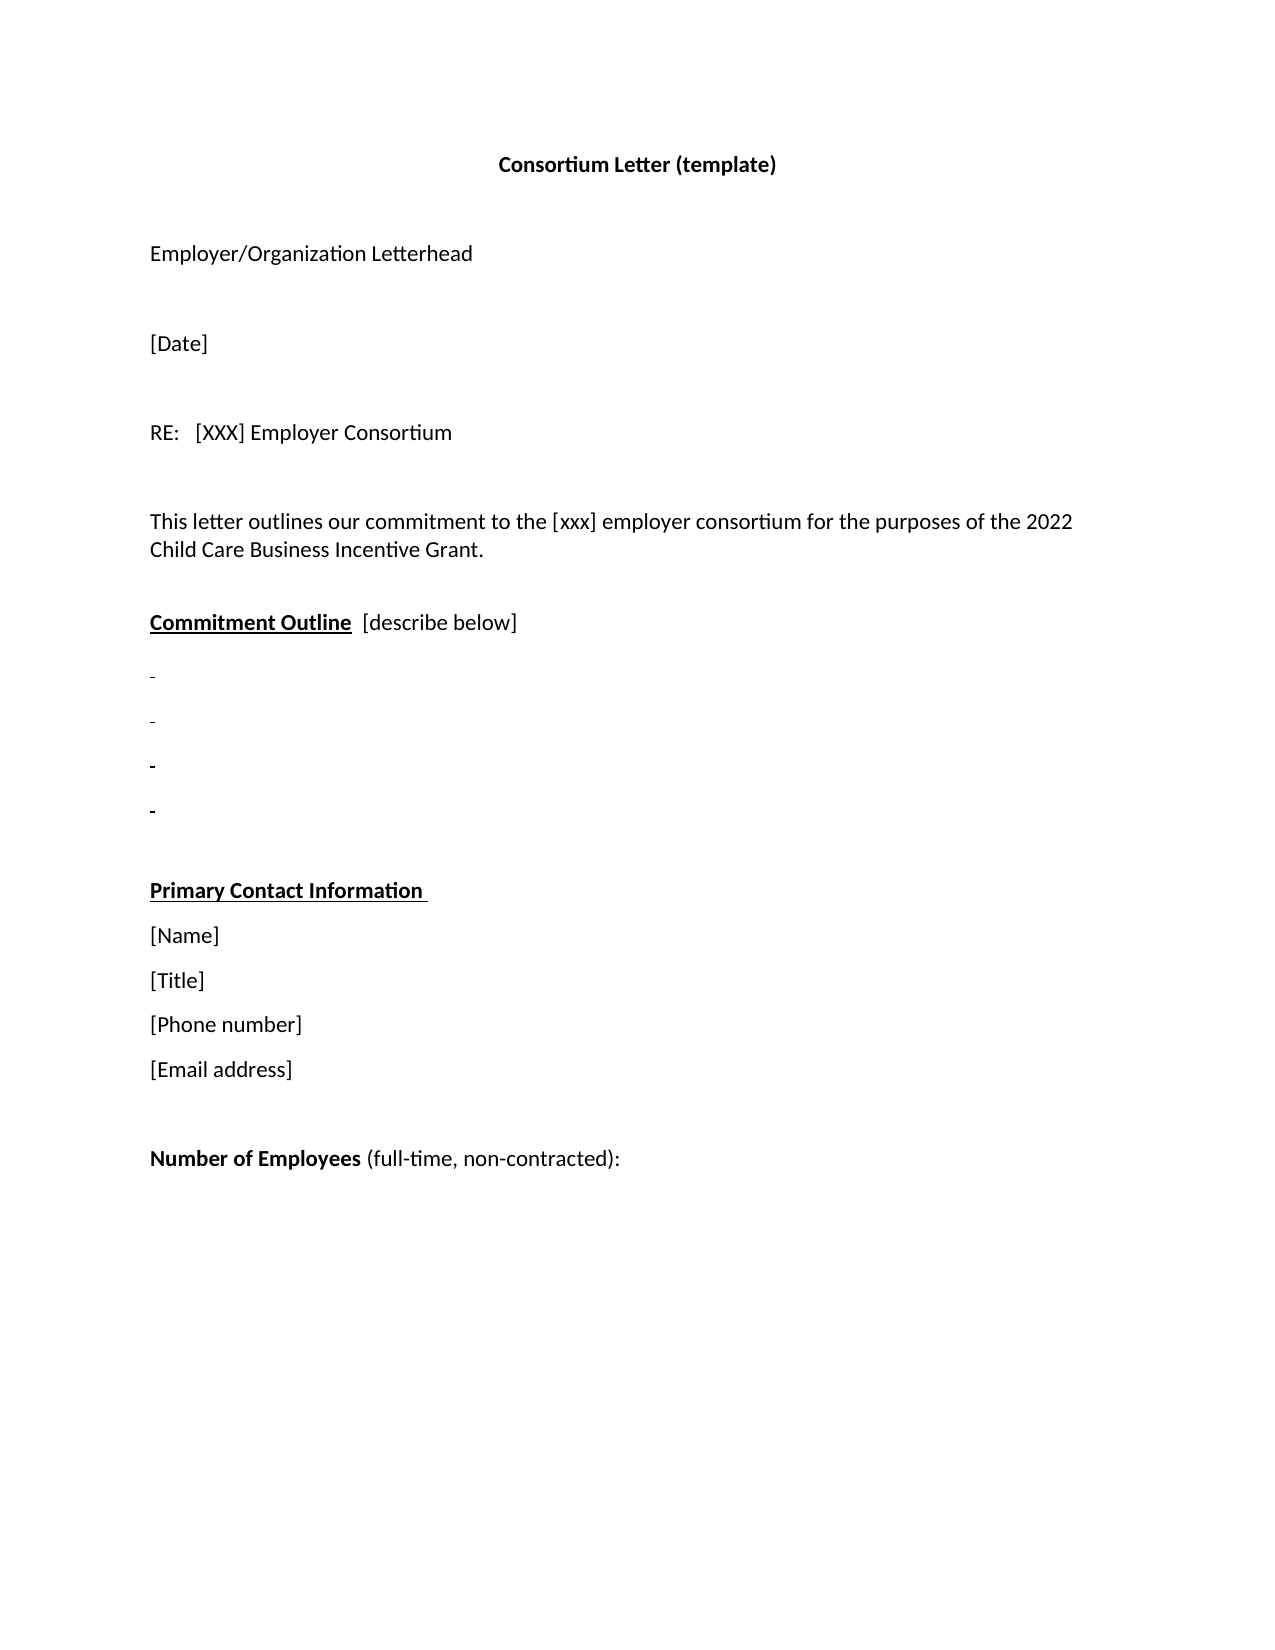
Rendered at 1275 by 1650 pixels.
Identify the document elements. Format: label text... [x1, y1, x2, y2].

text [Title] [150, 966, 1125, 994]
text [Name] [150, 921, 1125, 949]
text [Date] [150, 329, 1125, 357]
text This letter outlines our commitment to the [xxx] employer consortium for the purposes of the 2022 Child Care Business Incentive Grant. [150, 507, 1125, 563]
text [Phone number] [150, 1010, 1125, 1038]
text Consortium Letter (template) [150, 150, 1125, 178]
text Employer/Organization Letterhead [150, 239, 1125, 267]
text RE: [XXX] Employer Consortium [150, 418, 1125, 446]
text Commitment Outline [describe below] [150, 580, 1125, 636]
text Number of Employees (full-time, non-contracted): [150, 1144, 1125, 1172]
text Primary Contact Information [150, 876, 1125, 904]
text [Email address] [150, 1055, 1125, 1083]
